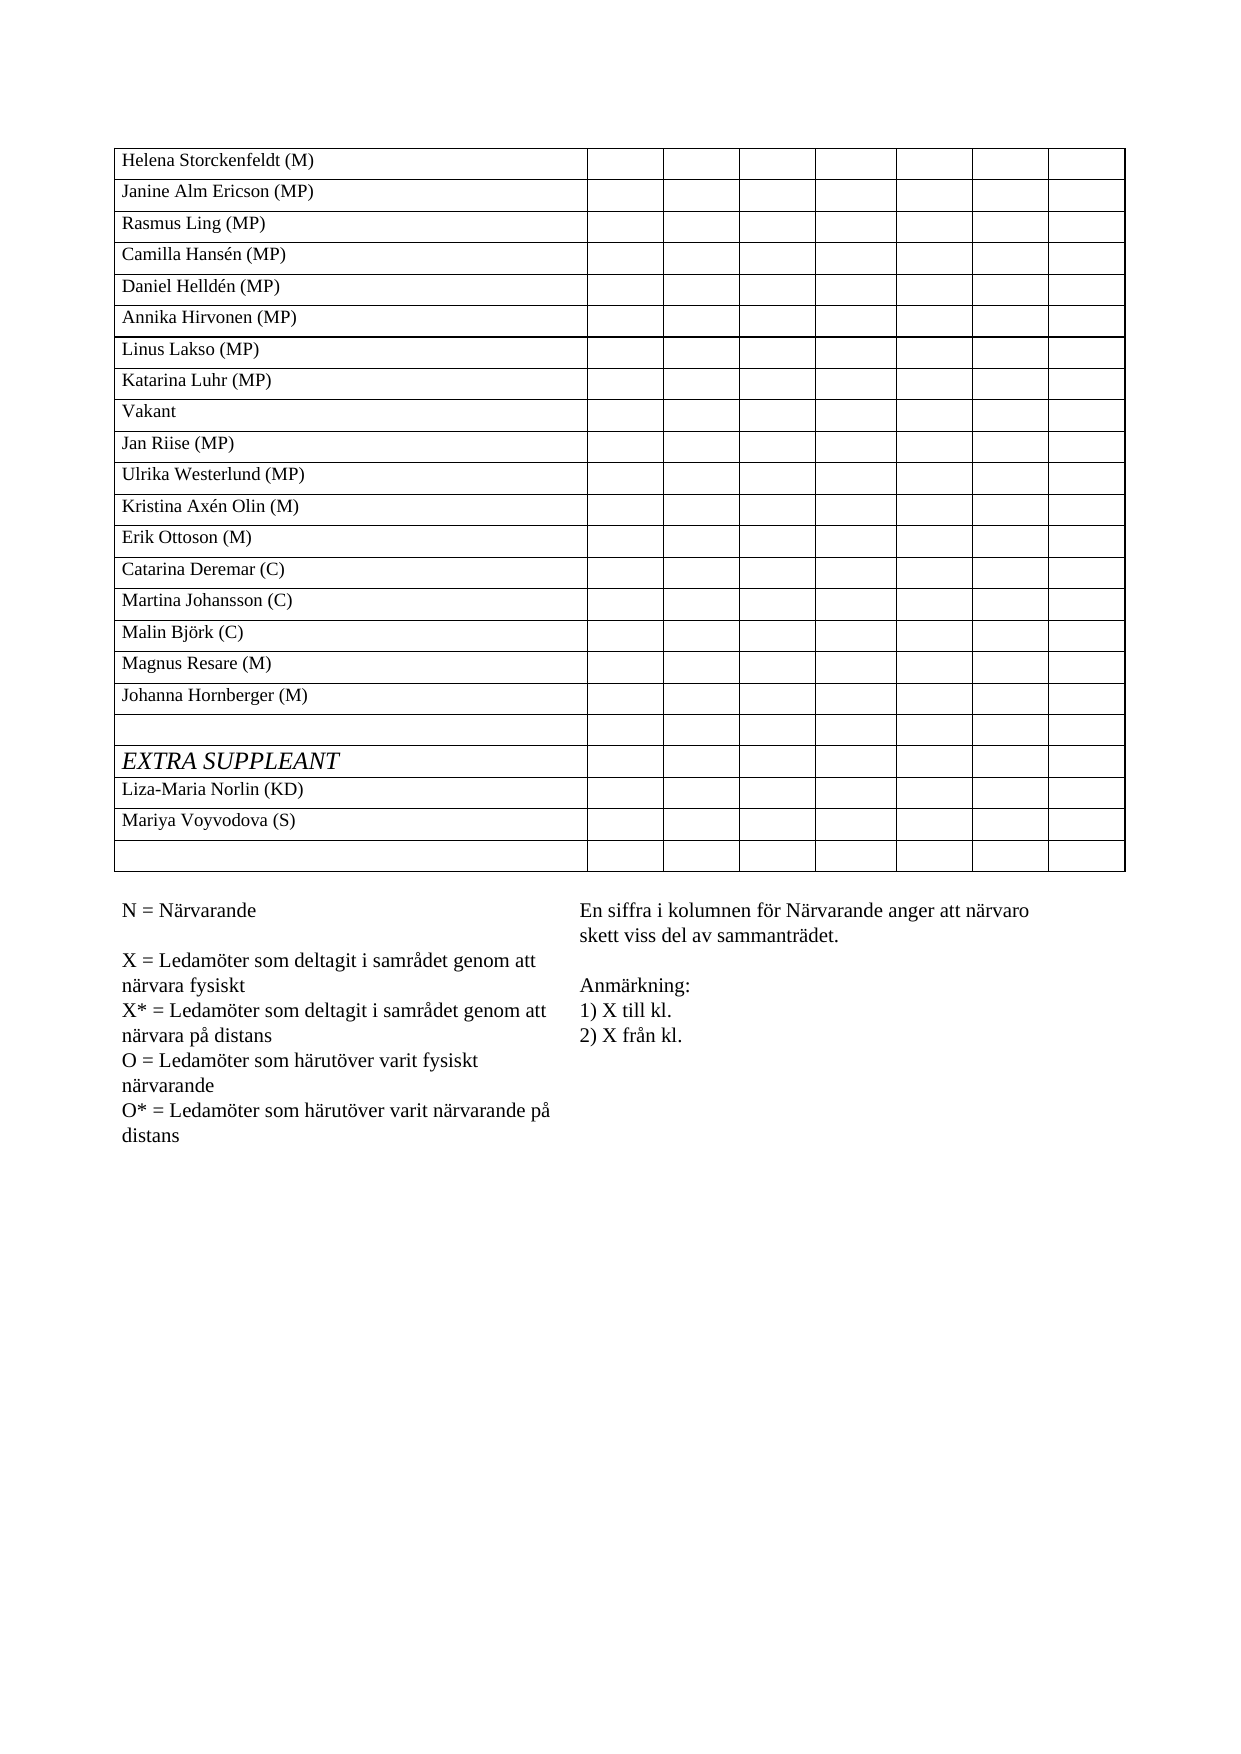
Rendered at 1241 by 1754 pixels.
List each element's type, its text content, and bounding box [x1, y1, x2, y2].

table_cell [816, 778, 896, 808]
table_cell [740, 715, 815, 745]
table_cell [588, 841, 663, 871]
table_cell [1049, 275, 1124, 305]
table_cell [740, 841, 815, 871]
table_cell [816, 746, 896, 777]
table_cell [973, 243, 1048, 273]
table_cell [1049, 841, 1124, 871]
table_cell [588, 652, 663, 682]
table_cell [897, 746, 972, 777]
table_cell [740, 809, 815, 840]
table_cell [1049, 558, 1124, 588]
table_cell [973, 338, 1048, 368]
table_cell [740, 432, 815, 462]
table_cell [897, 809, 972, 840]
table_cell Catarina Deremar (C) [115, 558, 587, 588]
table_cell Erik Ottoson (M) [115, 526, 587, 557]
table_cell [1049, 400, 1124, 431]
table_cell [740, 589, 815, 619]
table_cell [816, 338, 896, 368]
table_cell [897, 338, 972, 368]
table_cell [740, 558, 815, 588]
table_cell [816, 432, 896, 462]
table_cell [740, 463, 815, 494]
table_cell [973, 715, 1048, 745]
table_cell [588, 778, 663, 808]
table_cell [973, 778, 1048, 808]
table_cell [664, 526, 739, 557]
table_cell [897, 778, 972, 808]
table_cell [897, 841, 972, 871]
table_cell [664, 684, 739, 714]
table_cell [816, 463, 896, 494]
table_cell [816, 306, 896, 336]
table_cell [1049, 306, 1124, 336]
table_cell [588, 400, 663, 431]
table_cell [664, 715, 739, 745]
table_cell [664, 432, 739, 462]
table_cell [1049, 369, 1124, 399]
table_cell En siffra i kolumnen för Närvarande anger att närvaro skett viss del av sammanträdet. Anmärkning: 1) X till kl. 2) X från kl. [572, 872, 1073, 1226]
table_cell [897, 212, 972, 242]
table_cell [588, 558, 663, 588]
table_cell [740, 621, 815, 651]
table_cell Camilla Hansén (MP) [115, 243, 587, 273]
table_cell [740, 495, 815, 525]
table_cell [897, 243, 972, 273]
table_cell [816, 652, 896, 682]
table_cell [973, 180, 1048, 211]
table_cell [664, 180, 739, 211]
table_cell [664, 212, 739, 242]
table_cell [740, 684, 815, 714]
table_cell [664, 621, 739, 651]
table_cell [1049, 463, 1124, 494]
table_cell [588, 746, 663, 777]
table_cell [664, 778, 739, 808]
table_cell [973, 652, 1048, 682]
table_cell [740, 369, 815, 399]
table_cell [816, 495, 896, 525]
table_cell [664, 275, 739, 305]
table_cell [973, 589, 1048, 619]
table_cell [1049, 715, 1124, 745]
table_cell [664, 306, 739, 336]
table_cell [740, 400, 815, 431]
table_cell [973, 684, 1048, 714]
table_cell [588, 463, 663, 494]
table_cell [816, 212, 896, 242]
table_cell Vakant [115, 400, 587, 431]
table_cell Linus Lakso (MP) [115, 338, 587, 368]
table_cell Ulrika Westerlund (MP) [115, 463, 587, 494]
table_cell [115, 841, 587, 871]
table_cell [897, 400, 972, 431]
table_cell EXTRA SUPPLEANT [115, 746, 587, 777]
table_cell [897, 369, 972, 399]
table_cell [1049, 495, 1124, 525]
table_cell [588, 684, 663, 714]
table_cell N = Närvarande X = Ledamöter som deltagit i samrådet genom att närvara fysiskt X* = Ledamöter som deltagit i samrådet genom att närvara på distans O = Ledamöter som härutöver varit fysiskt närvarande O* = Ledamöter som härutöver varit närvarande på distans [114, 872, 572, 1226]
table_cell [973, 463, 1048, 494]
table_cell [740, 180, 815, 211]
table_cell [973, 400, 1048, 431]
table_cell [816, 841, 896, 871]
table_cell [588, 432, 663, 462]
table_cell Magnus Resare (M) [115, 652, 587, 682]
table_cell [664, 558, 739, 588]
table_cell Rasmus Ling (MP) [115, 212, 587, 242]
table_cell Annika Hirvonen (MP) [115, 306, 587, 336]
table_cell [1049, 338, 1124, 368]
table_cell [588, 369, 663, 399]
table_cell [588, 589, 663, 619]
table_cell [588, 809, 663, 840]
table_cell [816, 275, 896, 305]
table_cell [897, 275, 972, 305]
table_cell Kristina Axén Olin (M) [115, 495, 587, 525]
table_cell [740, 652, 815, 682]
table_cell [897, 463, 972, 494]
table_cell [816, 684, 896, 714]
table_cell [1049, 809, 1124, 840]
table_cell [1049, 621, 1124, 651]
table_cell [816, 526, 896, 557]
table_cell [1049, 746, 1124, 777]
table_cell [816, 809, 896, 840]
table_cell [973, 275, 1048, 305]
table_cell [973, 495, 1048, 525]
table_cell [588, 180, 663, 211]
table_cell [1049, 432, 1124, 462]
table_cell [973, 746, 1048, 777]
table_cell [816, 589, 896, 619]
table_cell Martina Johansson (C) [115, 589, 587, 619]
table_cell [897, 526, 972, 557]
table_cell [1049, 212, 1124, 242]
table_cell [588, 495, 663, 525]
table_cell [664, 809, 739, 840]
table_cell [115, 715, 587, 745]
table_cell [1049, 180, 1124, 211]
table_cell [1049, 526, 1124, 557]
table_cell [588, 275, 663, 305]
table_cell [1049, 589, 1124, 619]
table_cell [740, 275, 815, 305]
table_cell Helena Storckenfeldt (M) [115, 149, 587, 179]
table_cell [664, 495, 739, 525]
table_cell [973, 432, 1048, 462]
table_cell [588, 243, 663, 273]
table_cell Liza-Maria Norlin (KD) [115, 778, 587, 808]
table_cell [1049, 149, 1124, 179]
table_cell [588, 621, 663, 651]
table_cell [973, 526, 1048, 557]
table_cell [897, 180, 972, 211]
table_cell [740, 338, 815, 368]
table_cell [897, 621, 972, 651]
table_cell [816, 621, 896, 651]
table_cell [973, 841, 1048, 871]
table_cell [897, 432, 972, 462]
table_cell [664, 149, 739, 179]
table_cell [740, 212, 815, 242]
table_cell Daniel Helldén (MP) [115, 275, 587, 305]
table_cell [740, 243, 815, 273]
table_cell [973, 149, 1048, 179]
table_cell [664, 369, 739, 399]
table_cell [897, 652, 972, 682]
table_cell [664, 841, 739, 871]
table_cell [588, 715, 663, 745]
table_cell Mariya Voyvodova (S) [115, 809, 587, 840]
table_cell [816, 715, 896, 745]
table_cell [897, 558, 972, 588]
table_cell [664, 652, 739, 682]
table_cell [664, 338, 739, 368]
table_cell [816, 149, 896, 179]
table_cell [897, 495, 972, 525]
table_cell [973, 212, 1048, 242]
table_cell Janine Alm Ericson (MP) [115, 180, 587, 211]
table_cell Katarina Luhr (MP) [115, 369, 587, 399]
table_cell [897, 684, 972, 714]
table_cell [740, 149, 815, 179]
table_cell [897, 306, 972, 336]
table_cell [664, 400, 739, 431]
table_cell [740, 526, 815, 557]
table_cell [897, 589, 972, 619]
table_cell [1049, 243, 1124, 273]
table_cell [740, 306, 815, 336]
table_cell [664, 463, 739, 494]
table_cell [588, 338, 663, 368]
table_cell [588, 212, 663, 242]
table_cell [973, 369, 1048, 399]
table_cell [664, 746, 739, 777]
table_cell Malin Björk (C) [115, 621, 587, 651]
table_cell [816, 180, 896, 211]
table_cell [588, 306, 663, 336]
table_cell [1049, 652, 1124, 682]
table_cell [664, 589, 739, 619]
table_cell [816, 369, 896, 399]
table_cell [973, 306, 1048, 336]
table_cell [740, 746, 815, 777]
table_cell [816, 558, 896, 588]
table_cell [664, 243, 739, 273]
table_cell [816, 400, 896, 431]
table_cell Jan Riise (MP) [115, 432, 587, 462]
table_cell Johanna Hornberger (M) [115, 684, 587, 714]
table_cell [1049, 684, 1124, 714]
table_cell [897, 149, 972, 179]
table_cell [973, 558, 1048, 588]
table_cell [588, 526, 663, 557]
table_cell [816, 243, 896, 273]
table_cell [973, 809, 1048, 840]
table_cell [1049, 778, 1124, 808]
table_cell [740, 778, 815, 808]
table_cell [588, 149, 663, 179]
table_cell [973, 621, 1048, 651]
table_cell [897, 715, 972, 745]
